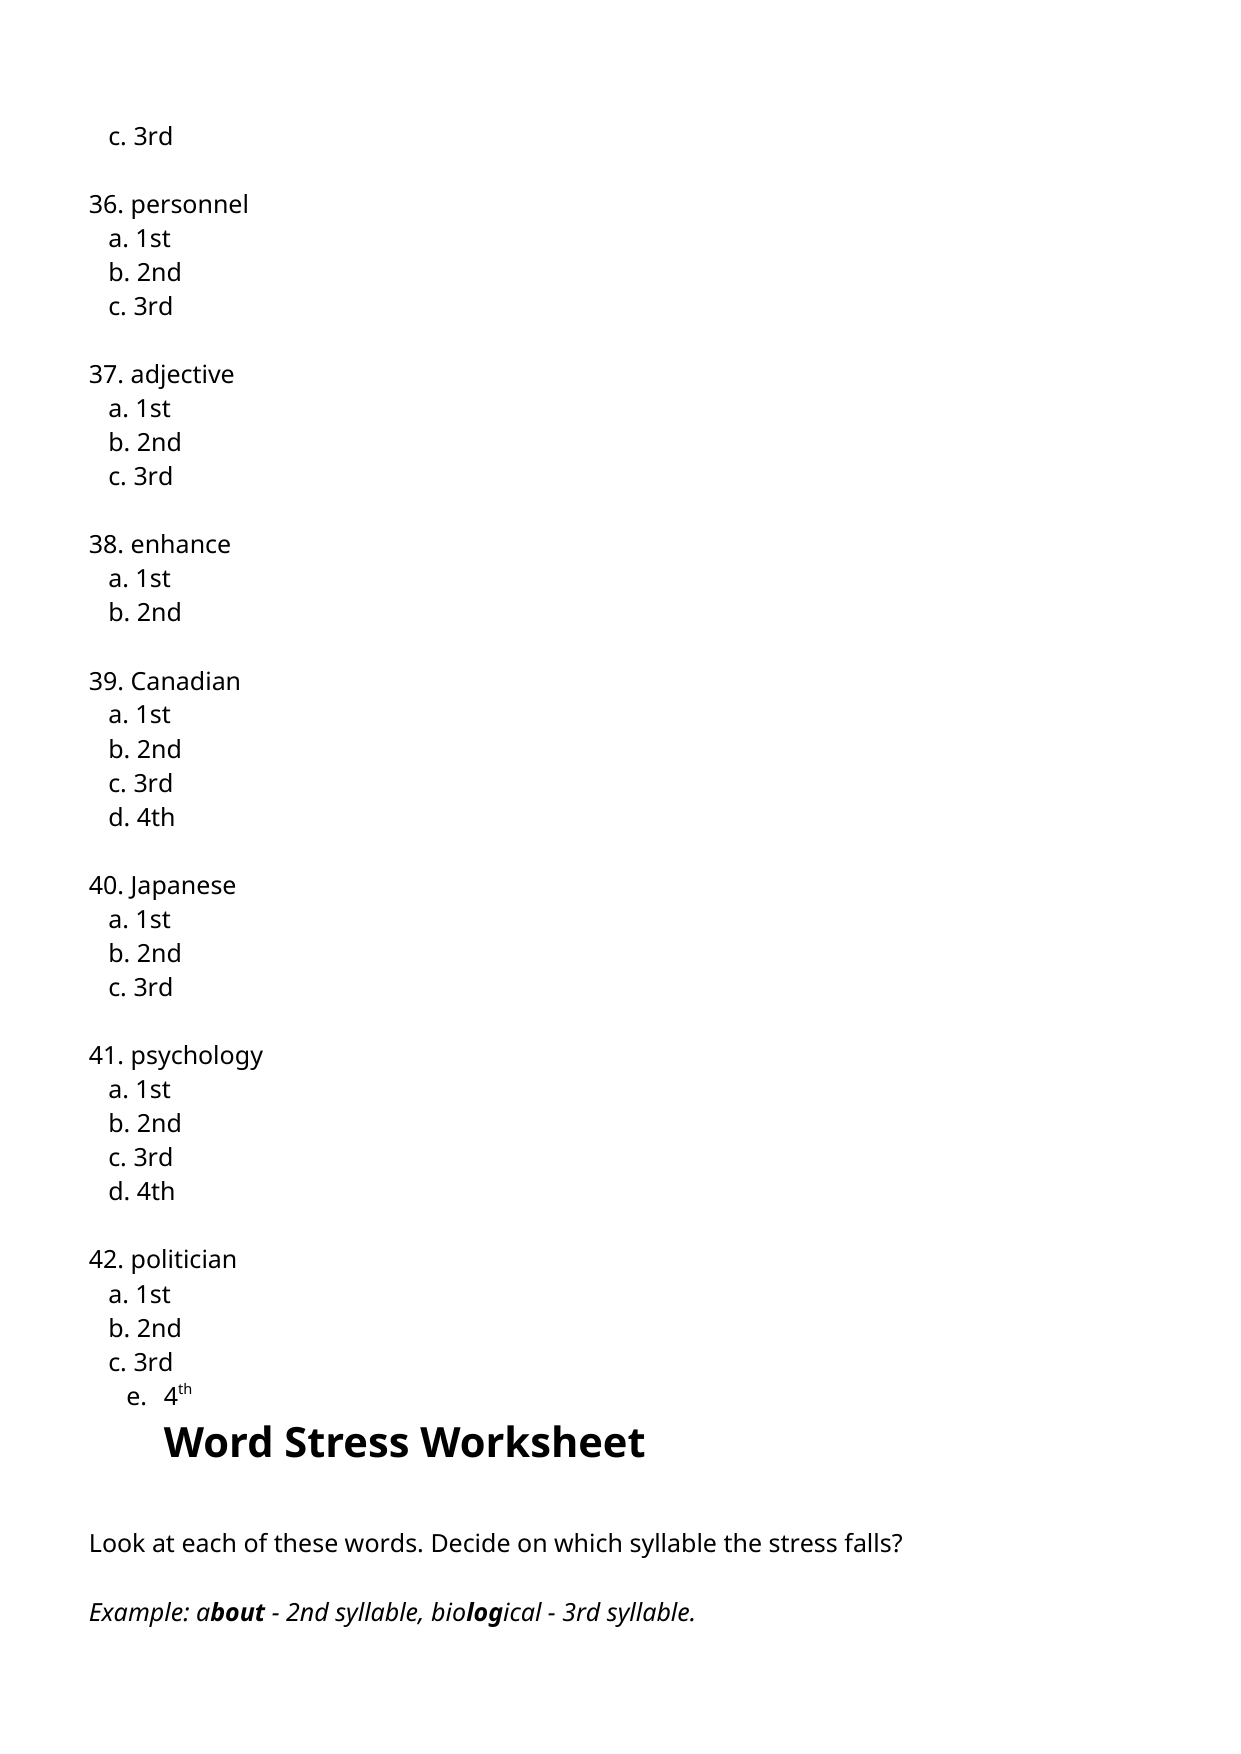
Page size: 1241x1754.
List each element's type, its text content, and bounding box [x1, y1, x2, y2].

text a. 1st [89, 561, 1152, 595]
text 41. psychology [89, 1038, 1152, 1072]
text c. 3rd [89, 1344, 1152, 1378]
text a. 1st [89, 1276, 1152, 1310]
text c. 3rd [89, 970, 1152, 1004]
text b. 2nd [89, 731, 1152, 765]
text 40. Japanese [89, 867, 1152, 902]
text 42. politician [89, 1242, 1152, 1276]
text c. 3rd [89, 1140, 1152, 1174]
text b. 2nd [89, 1106, 1152, 1140]
text b. 2nd [89, 1310, 1152, 1344]
text Look at each of these words. Decide on which syllable the stress falls? [89, 1526, 1152, 1560]
text 37. adjective [89, 357, 1152, 391]
text a. 1st [89, 697, 1152, 731]
list Word Stress Worksheet [164, 1412, 1152, 1469]
text c. 3rd [89, 118, 1152, 152]
text c. 3rd [89, 765, 1152, 799]
text b. 2nd [89, 425, 1152, 459]
text Example: about - 2nd syllable, biological - 3rd syllable. [89, 1594, 1152, 1628]
text c. 3rd [89, 288, 1152, 322]
text d. 4th [89, 1174, 1152, 1208]
text a. 1st [89, 391, 1152, 425]
text a. 1st [89, 1072, 1152, 1106]
text a. 1st [89, 902, 1152, 936]
text 38. enhance [89, 527, 1152, 561]
text b. 2nd [89, 595, 1152, 629]
text b. 2nd [89, 936, 1152, 970]
text b. 2nd [89, 254, 1152, 288]
text a. 1st [89, 220, 1152, 254]
text c. 3rd [89, 459, 1152, 493]
text 36. personnel [89, 186, 1152, 220]
text d. 4th [89, 799, 1152, 833]
list 4th [126, 1378, 1152, 1412]
text 39. Canadian [89, 663, 1152, 697]
